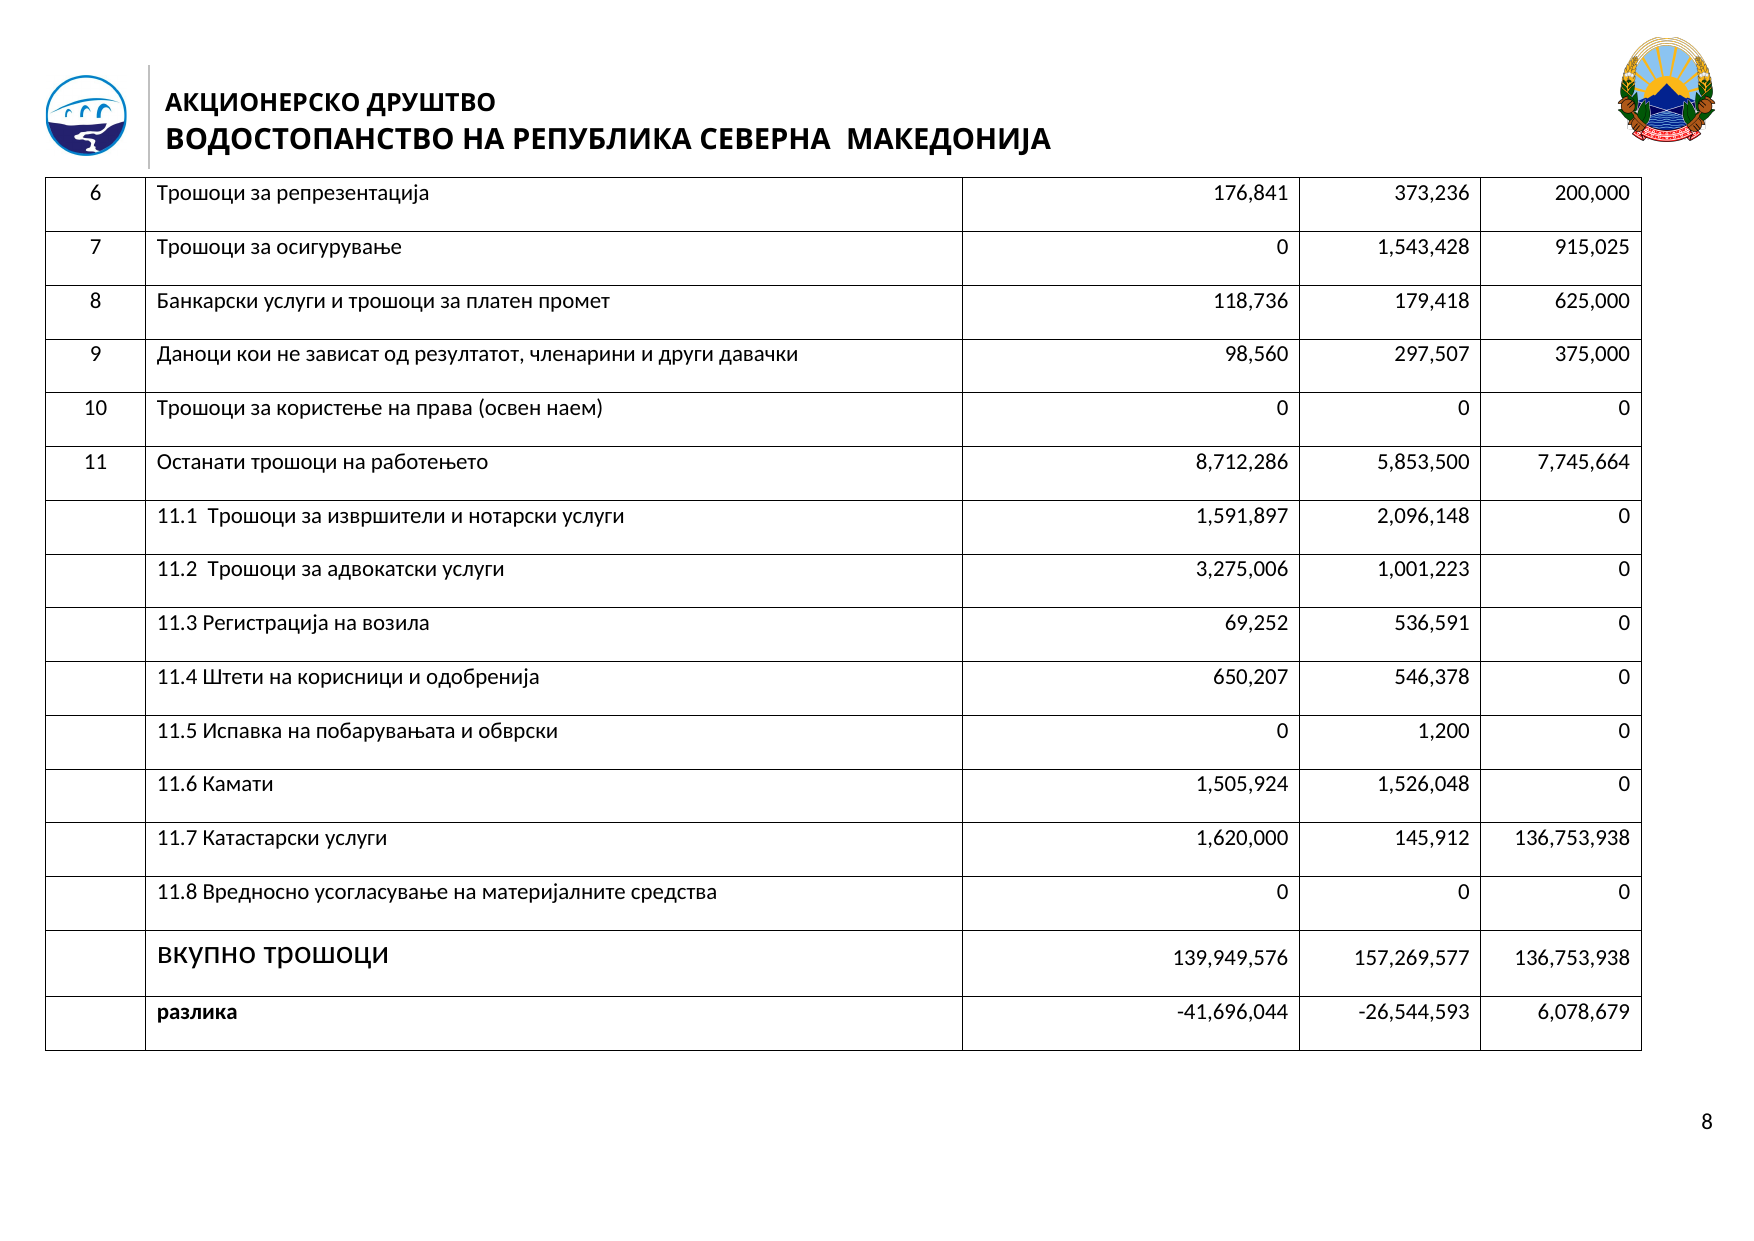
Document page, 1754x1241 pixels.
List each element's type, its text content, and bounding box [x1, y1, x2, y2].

table_cell 139,949,576 [963, 931, 1299, 996]
table_cell Останати трошоци на работењето [146, 447, 962, 500]
table_cell 8 [46, 286, 145, 338]
table_cell -26,544,593 [1300, 997, 1480, 1050]
table_cell [46, 823, 145, 876]
table_cell 0 [1300, 877, 1480, 930]
table_cell 1,001,223 [1300, 555, 1480, 607]
table_cell [46, 716, 145, 768]
table_cell [46, 770, 145, 822]
table_cell 1,620,000 [963, 823, 1299, 876]
table_cell 0 [963, 877, 1299, 930]
table_cell 200,000 [1481, 178, 1641, 231]
table_cell 11.4 Штети на корисници и одобренија [146, 662, 962, 715]
table_cell 0 [1481, 608, 1641, 661]
table_cell 1,526,048 [1300, 770, 1480, 822]
table_cell 0 [1481, 501, 1641, 553]
table_cell Даноци кои не зависат од резултатот, членарини и други давачки [146, 340, 962, 392]
table_cell вкупно трошоци [146, 931, 962, 996]
table_cell Трошоци за осигурување [146, 232, 962, 285]
table_cell [46, 501, 145, 553]
table_cell 9 [46, 340, 145, 392]
table_cell 11.5 Испавка на побарувањата и обврски [146, 716, 962, 768]
table_cell 136,753,938 [1481, 823, 1641, 876]
table_cell 157,269,577 [1300, 931, 1480, 996]
table_cell 136,753,938 [1481, 931, 1641, 996]
table_cell 176,841 [963, 178, 1299, 231]
table_cell 0 [1481, 877, 1641, 930]
table_cell 11.1 Трошоци за извршители и нотарски услуги [146, 501, 962, 553]
table_cell 0 [963, 716, 1299, 768]
table_cell Трошоци за репрезентација [146, 178, 962, 231]
table_cell 0 [963, 232, 1299, 285]
table_cell 6,078,679 [1481, 997, 1641, 1050]
table_cell 118,736 [963, 286, 1299, 338]
table_cell 0 [1481, 770, 1641, 822]
table_cell Банкарски услуги и трошоци за платен промет [146, 286, 962, 338]
table_cell 536,591 [1300, 608, 1480, 661]
table_cell 1,591,897 [963, 501, 1299, 553]
table_cell 625,000 [1481, 286, 1641, 338]
table_cell [46, 931, 145, 996]
table_cell 179,418 [1300, 286, 1480, 338]
table_cell 0 [1481, 662, 1641, 715]
table_cell 546,378 [1300, 662, 1480, 715]
table_cell 375,000 [1481, 340, 1641, 392]
table_cell 11.6 Камати [146, 770, 962, 822]
table_cell 11.3 Регистрација на возила [146, 608, 962, 661]
table_cell [46, 997, 145, 1050]
table_cell 0 [1481, 393, 1641, 446]
table_cell 297,507 [1300, 340, 1480, 392]
table_cell 2,096,148 [1300, 501, 1480, 553]
table_cell разлика [146, 997, 962, 1050]
table_cell 0 [1481, 716, 1641, 768]
picture [45, 75, 127, 156]
table_cell 8,712,286 [963, 447, 1299, 500]
table_cell 915,025 [1481, 232, 1641, 285]
table_cell 11 [46, 447, 145, 500]
table_cell 373,236 [1300, 178, 1480, 231]
table_cell 98,560 [963, 340, 1299, 392]
picture [1617, 37, 1716, 142]
table_cell [46, 608, 145, 661]
table_cell 0 [963, 393, 1299, 446]
table_cell 650,207 [963, 662, 1299, 715]
table_cell 11.7 Катастарски услуги [146, 823, 962, 876]
table_cell 11.2 Трошоци за адвокатски услуги [146, 555, 962, 607]
table_cell 0 [1300, 393, 1480, 446]
table_cell 6 [46, 178, 145, 231]
table_cell [46, 555, 145, 607]
table_cell 10 [46, 393, 145, 446]
table_cell [46, 877, 145, 930]
table_cell 1,543,428 [1300, 232, 1480, 285]
table_cell 7,745,664 [1481, 447, 1641, 500]
table_cell 0 [1481, 555, 1641, 607]
table_cell 11.8 Вредносно усогласување на материјалните средства [146, 877, 962, 930]
table_cell 69,252 [963, 608, 1299, 661]
table_cell 5,853,500 [1300, 447, 1480, 500]
table_cell 3,275,006 [963, 555, 1299, 607]
table_cell 1,505,924 [963, 770, 1299, 822]
table_cell 145,912 [1300, 823, 1480, 876]
table_cell [46, 662, 145, 715]
table_cell 1,200 [1300, 716, 1480, 768]
table_cell Трошоци за користење на права (освен наем) [146, 393, 962, 446]
table_cell 7 [46, 232, 145, 285]
table_cell -41,696,044 [963, 997, 1299, 1050]
